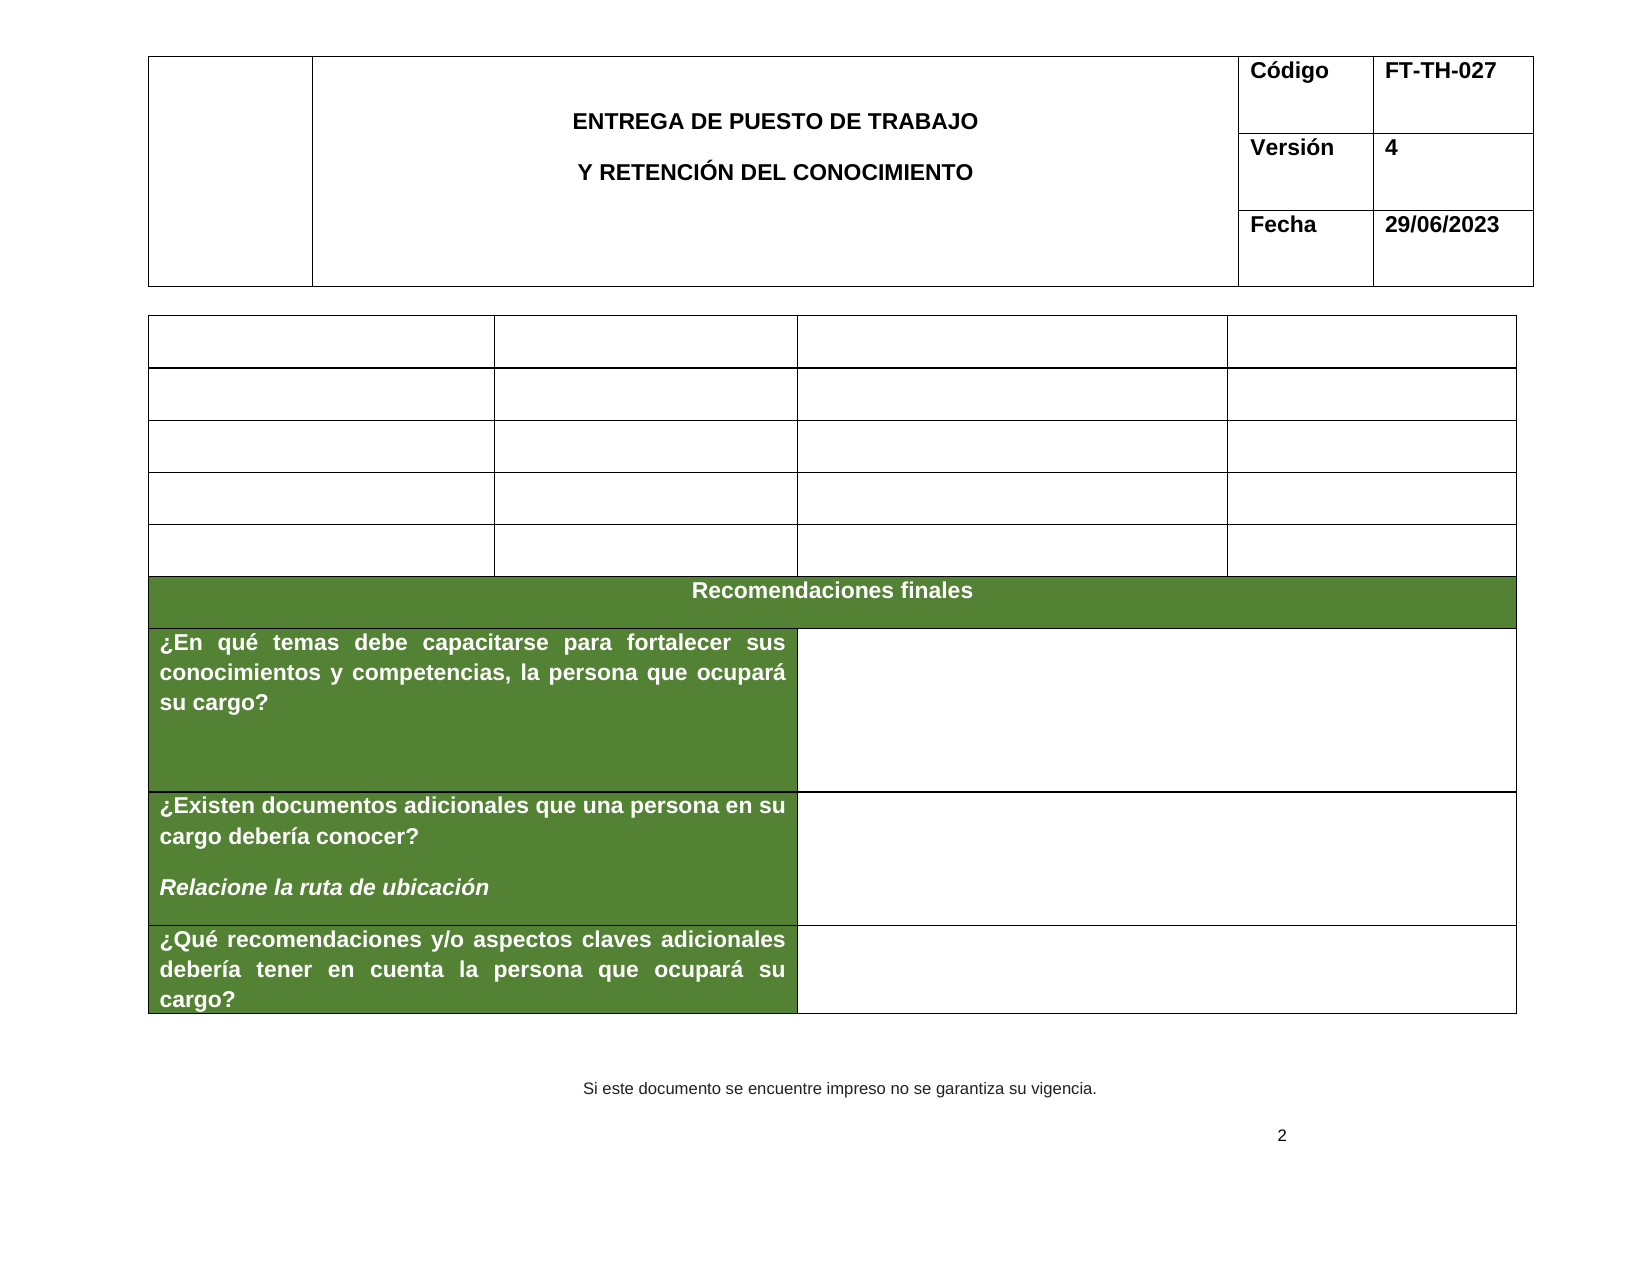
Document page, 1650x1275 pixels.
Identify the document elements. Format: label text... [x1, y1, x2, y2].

table_cell [495, 473, 797, 524]
table_cell Recomendaciones finales [149, 577, 1516, 628]
table_cell [495, 421, 797, 472]
table_cell ¿En qué temas debe capacitarse para fortalecer sus conocimientos y competencias, la persona que ocupará su cargo? [149, 629, 797, 791]
table_cell [495, 525, 797, 576]
table_cell [1228, 369, 1516, 419]
table_cell ¿Qué recomendaciones y/o aspectos claves adicionales debería tener en cuenta la persona que ocupará su cargo? [149, 926, 797, 1013]
table_cell [149, 473, 494, 524]
table_cell [495, 369, 797, 419]
table_cell [495, 316, 797, 367]
table_cell [1228, 525, 1516, 576]
table_cell [798, 421, 1227, 472]
table_cell [1228, 473, 1516, 524]
table_cell [149, 421, 494, 472]
table_cell [1228, 316, 1516, 367]
table_cell [798, 793, 1516, 925]
table_cell [798, 926, 1516, 1013]
table_cell [798, 473, 1227, 524]
table_cell [798, 629, 1516, 791]
table_cell [149, 316, 494, 367]
table_cell [149, 525, 494, 576]
table_cell [1228, 421, 1516, 472]
table_cell [798, 369, 1227, 419]
table_cell [798, 316, 1227, 367]
table_cell ¿Existen documentos adicionales que una persona en su cargo debería conocer? Relacione la ruta de ubicación [149, 793, 797, 925]
table_cell [798, 525, 1227, 576]
table_cell [149, 369, 494, 419]
